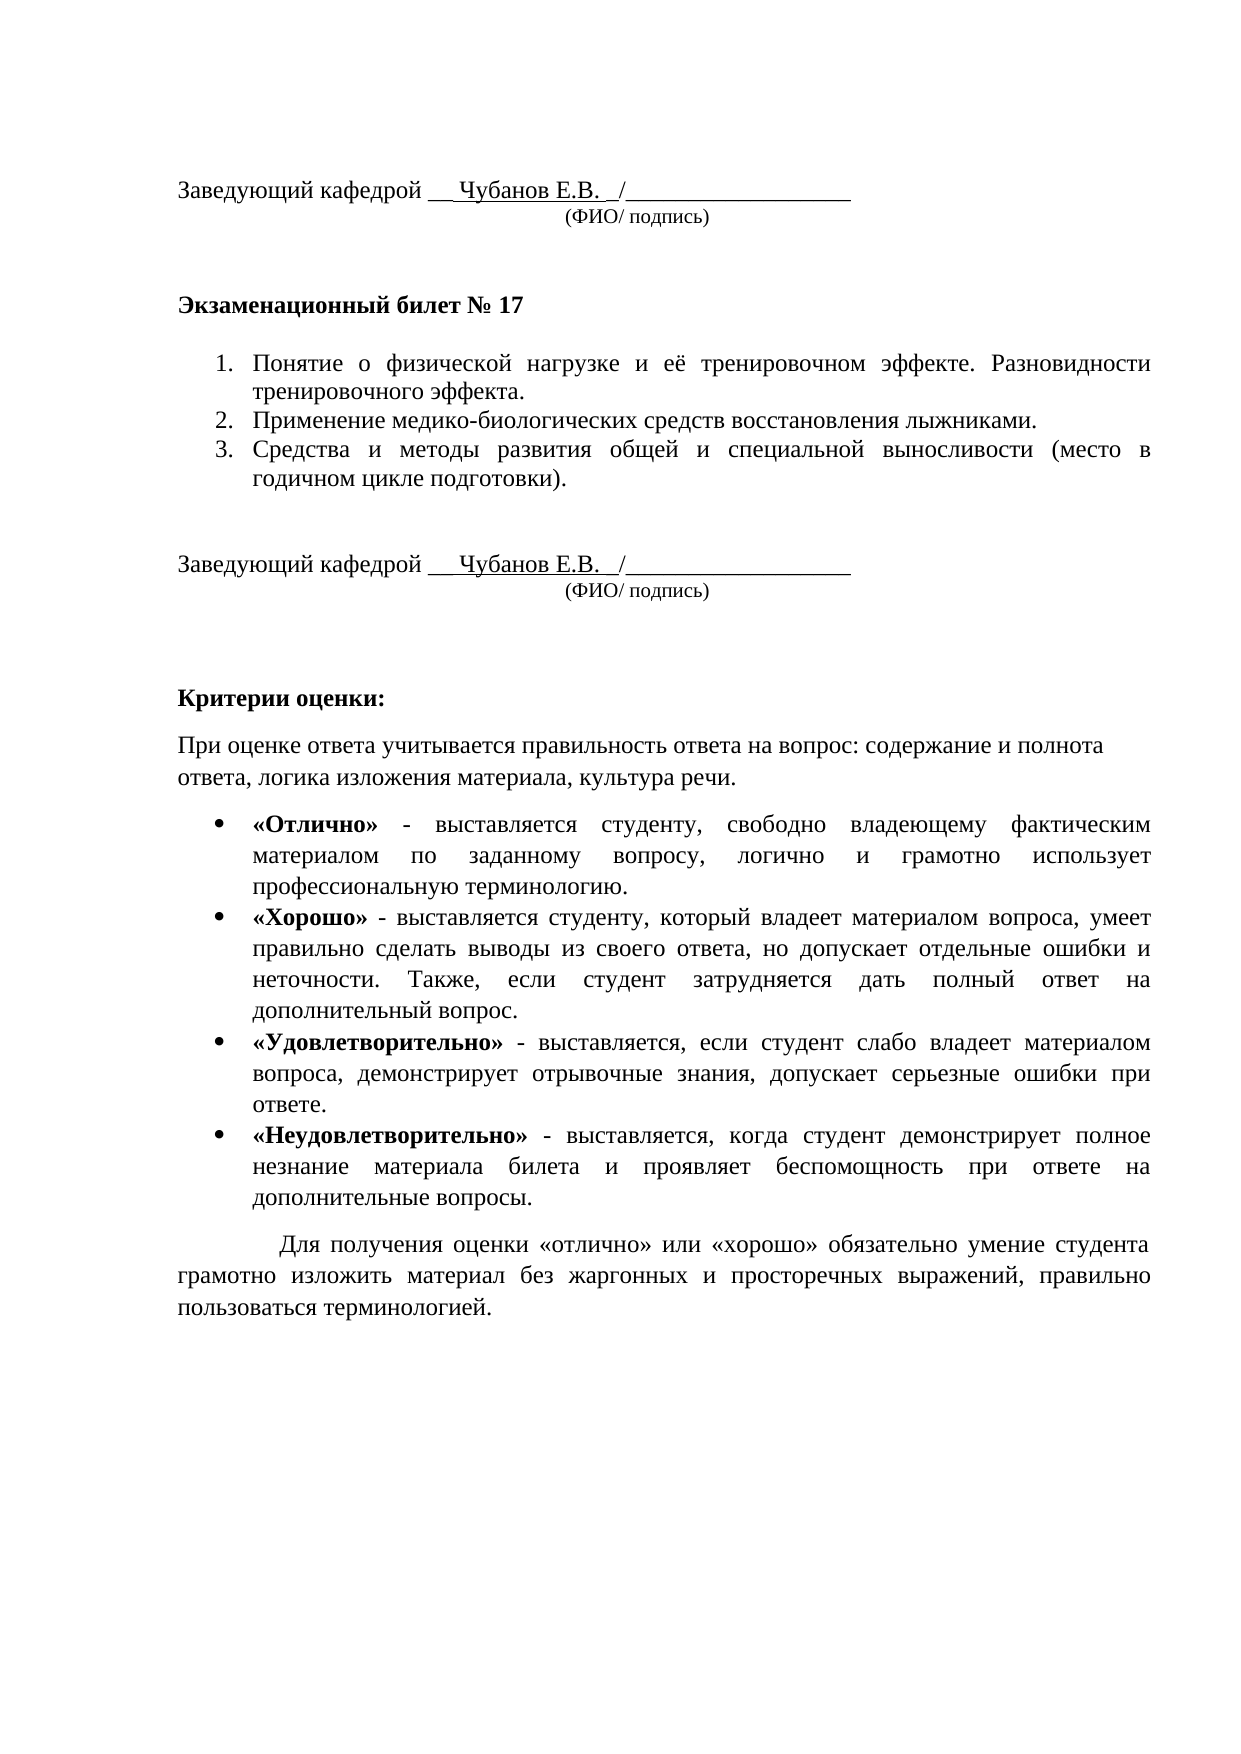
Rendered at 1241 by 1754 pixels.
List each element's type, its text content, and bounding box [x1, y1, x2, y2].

text (ФИО/ подпись) [177, 578, 1152, 602]
text Для получения оценки «отлично» или «хорошо» обязательно умение студента грамотно изложить материал без жаргонных и просторечных выражений, правильно пользоваться терминологией. [177, 1229, 1152, 1320]
text При оценке ответа учитывается правильность ответа на вопрос: содержание и полнота ответа, логика изложения материала, культура речи. [177, 731, 1152, 790]
text Критерии оценки: [177, 683, 1152, 712]
text Экзаменационный билет № 17 [177, 290, 1152, 319]
text Заведующий кафедрой __ Чубанов Е.В. _/__________________ [177, 549, 1152, 578]
list «Отлично» - выставляется студенту, свободно владеющему фактическим материалом по заданному вопросу, логично и грамотно использует профессиональную терминологию. [215, 809, 1152, 900]
list «Неудовлетворительно» - выставляется, когда студент демонстрирует полное незнание материала билета и проявляет беспомощность при ответе на дополнительные вопросы. [215, 1120, 1152, 1211]
list Применение медико-биологических средств восстановления лыжниками. [215, 405, 1152, 434]
list Средства и методы развития общей и специальной выносливости (место в годичном цикле подготовки). [215, 434, 1152, 491]
list «Хорошо» - выставляется студенту, который владеет материалом вопроса, умеет правильно сделать выводы из своего ответа, но допускает отдельные ошибки и неточности. Также, если студент затрудняется дать полный ответ на дополнительный вопрос. [215, 902, 1152, 1024]
text Заведующий кафедрой __ Чубанов Е.В. _/__________________ [177, 176, 1152, 204]
list «Удовлетворительно» - выставляется, если студент слабо владеет материалом вопроса, демонстрирует отрывочные знания, допускает серьезные ошибки при ответе. [215, 1027, 1152, 1117]
text (ФИО/ подпись) [177, 204, 1152, 228]
list Понятие о физической нагрузке и её тренировочном эффекте. Разновидности тренировочного эффекта. [215, 348, 1152, 405]
